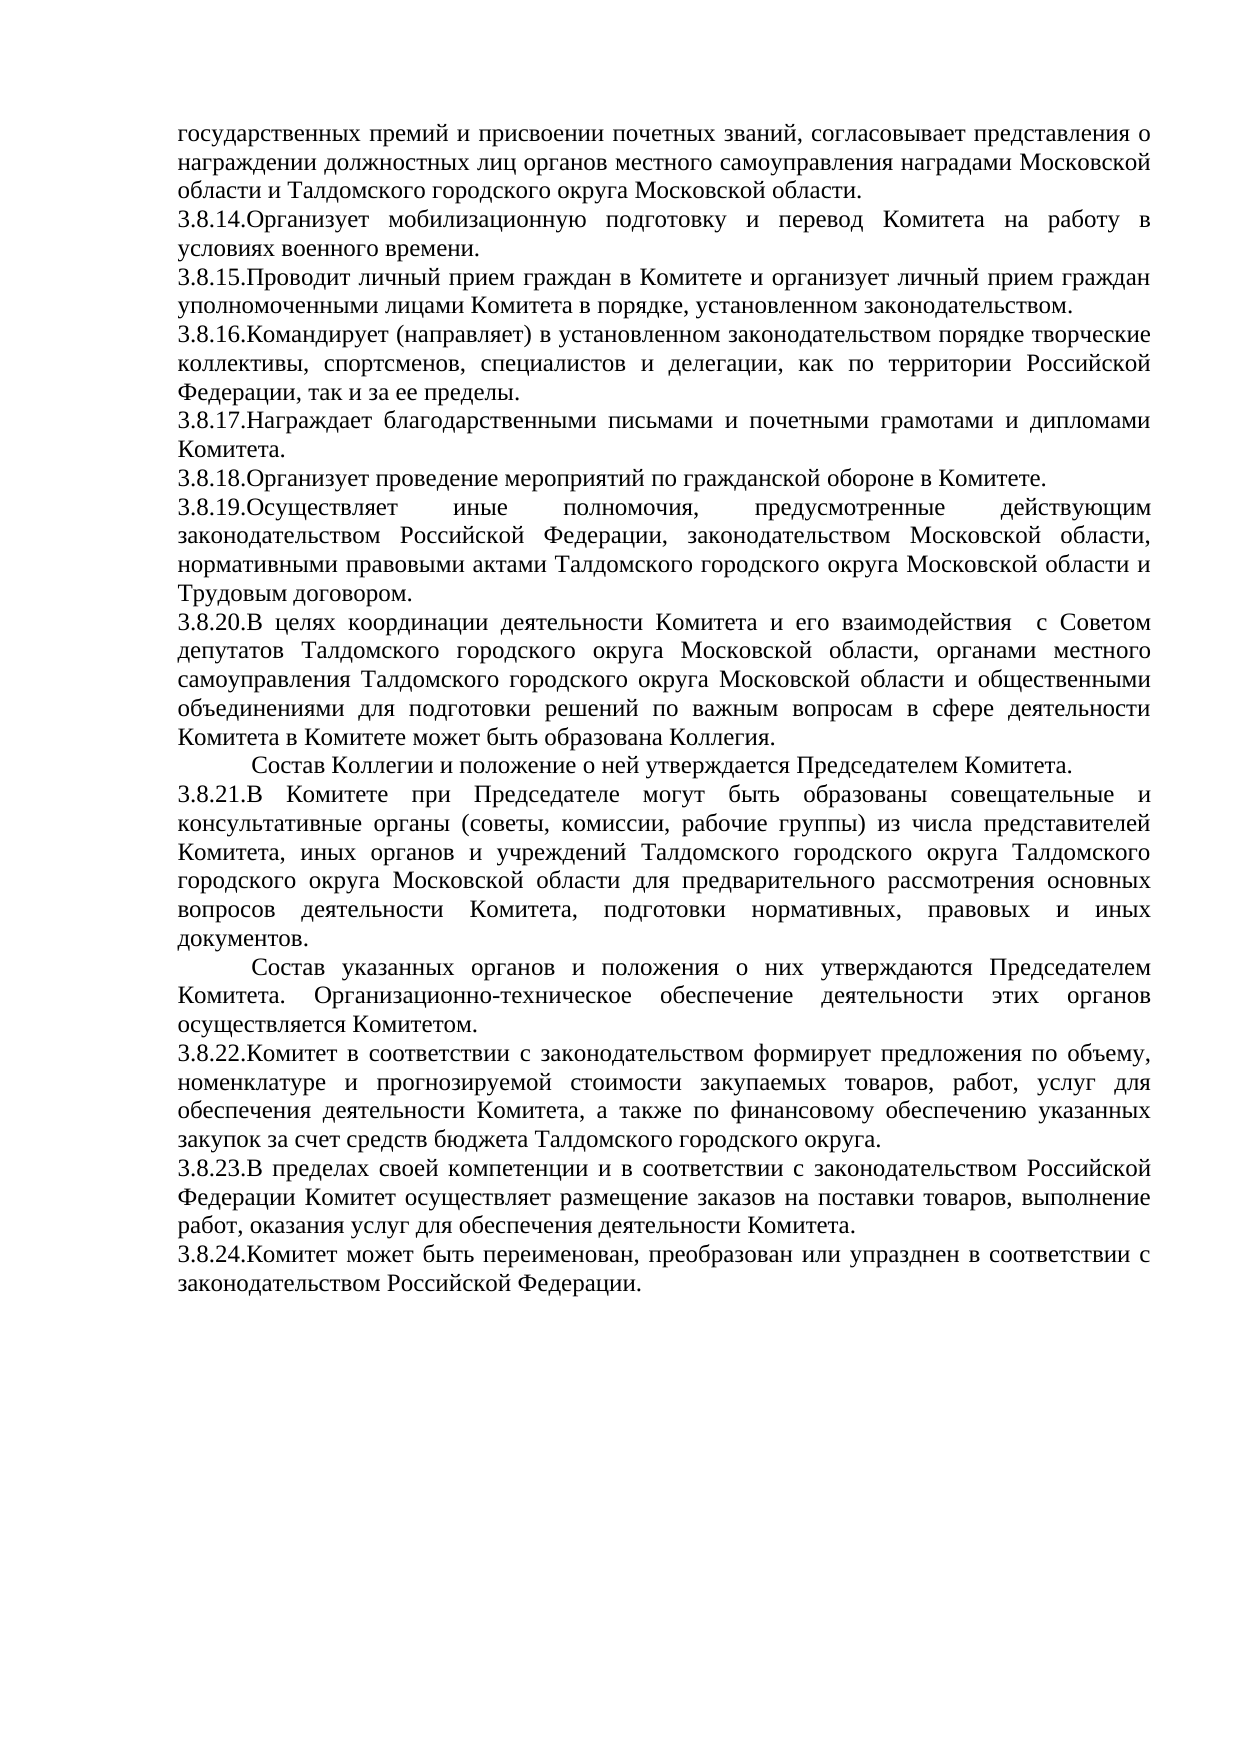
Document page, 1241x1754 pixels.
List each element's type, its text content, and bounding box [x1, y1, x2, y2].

text 3.8.20.В целях координации деятельности Комитета и его взаимодействия с Советом депутатов Талдомского городского округа Московской области, органами местного самоуправления Талдомского городского округа Московской области и общественными объединениями для подготовки решений по важным вопросам в сфере деятельности Комитета в Комитете может быть образована Коллегия. [177, 607, 1152, 751]
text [177, 118, 1152, 204]
text 3.8.16.Командирует (направляет) в установленном законодательством порядке творческие коллективы, спортсменов, специалистов и делегации, как по территории Российской Федерации, так и за ее пределы. [177, 319, 1152, 406]
text 3.8.15.Проводит личный прием граждан в Комитете и организует личный прием граждан уполномоченными лицами Комитета в порядке, установленном законодательством. [177, 262, 1152, 319]
text 3.8.17.Награждает благодарственными письмами и почетными грамотами и дипломами Комитета. [177, 406, 1152, 463]
text 3.8.22.Комитет в соответствии с законодательством формирует предложения по объему, номенклатуре и прогнозируемой стоимости закупаемых товаров, работ, услуг для обеспечения деятельности Комитета, а также по финансовому обеспечению указанных закупок за счет средств бюджета Талдомского городского округа. [177, 1038, 1152, 1153]
text 3.8.14.Организует мобилизационную подготовку и перевод Комитета на работу в условиях военного времени. [177, 204, 1152, 262]
text Состав указанных органов и положения о них утверждаются Председателем Комитета. Организационно-техническое обеспечение деятельности этих органов осуществляется Комитетом. [177, 952, 1152, 1038]
text 3.8.23.В пределах своей компетенции и в соответствии с законодательством Российской Федерации Комитет осуществляет размещение заказов на поставки товаров, выполнение работ, оказания услуг для обеспечения деятельности Комитета. [177, 1153, 1152, 1239]
text 3.8.18.Организует проведение мероприятий по гражданской обороне в Комитете. [177, 463, 1152, 492]
text Состав Коллегии и положение о ней утверждается Председателем Комитета. [177, 751, 1152, 779]
text 3.8.24.Комитет может быть переименован, преобразован или упразднен в соответствии с законодательством Российской Федерации. [177, 1239, 1152, 1297]
text 3.8.21.В Комитете при Председателе могут быть образованы совещательные и консультативные органы (советы, комиссии, рабочие группы) из числа представителей Комитета, иных органов и учреждений Талдомского городского округа Талдомского городского округа Московской области для предварительного рассмотрения основных вопросов деятельности Комитета, подготовки нормативных, правовых и иных документов. [177, 779, 1152, 952]
text 3.8.19.Осуществляет иные полномочия, предусмотренные действующим законодательством Российской Федерации, законодательством Московской области, нормативными правовыми актами Талдомского городского округа Московской области и Трудовым договором. [177, 492, 1152, 607]
